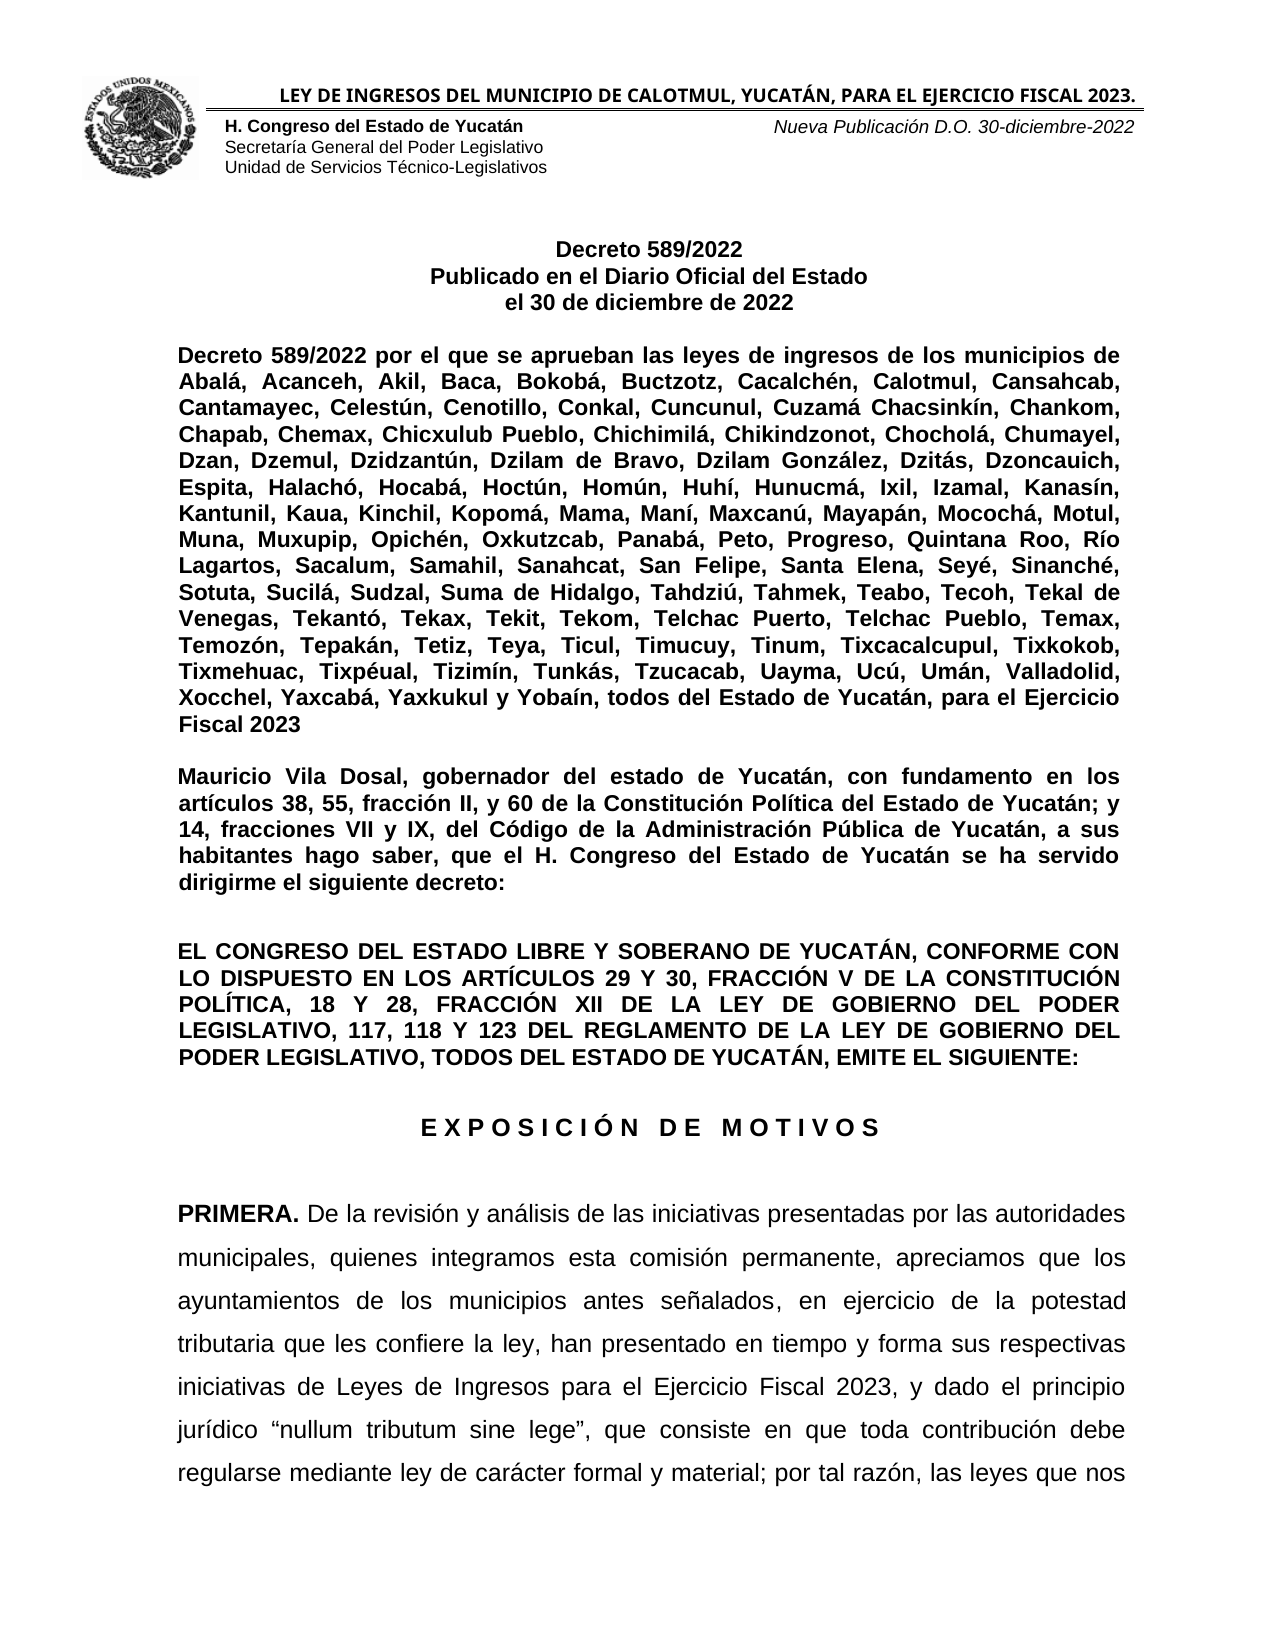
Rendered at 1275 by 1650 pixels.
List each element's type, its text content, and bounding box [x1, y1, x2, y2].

text el 30 de diciembre de 2022 [177, 289, 1121, 315]
text E X P O S I C I Ó N D E M O T I V O S [177, 1113, 1122, 1142]
text Decreto 589/2022 [177, 236, 1121, 263]
text EL CONGRESO DEL ESTADO LIBRE Y SOBERANO DE YUCATÁN, CONFORME CON LO DISPUESTO EN LOS ARTÍCULOS 29 Y 30, FRACCIÓN V DE LA CONSTITUCIÓN POLÍTICA, 18 Y 28, FRACCIÓN XII DE LA LEY DE GOBIERNO DEL PODER LEGISLATIVO, 117, 118 Y 123 DEL REGLAMENTO DE LA LEY DE GOBIERNO DEL PODER LEGISLATIVO, TODOS DEL ESTADO DE YUCATÁN, EMITE EL SIGUIENTE: [177, 938, 1121, 1070]
text Decreto 589/2022 por el que se aprueban las leyes de ingresos de los municipios de Abalá, Acanceh, Akil, Baca, Bokobá, Buctzotz, Cacalchén, Calotmul, Cansahcab, Cantamayec, Celestún, Cenotillo, Conkal, Cuncunul, Cuzamá Chacsinkín, Chankom, Chapab, Chemax, Chicxulub Pueblo, Chichimilá, Chikindzonot, Chocholá, Chumayel, Dzan, Dzemul, Dzidzantún, Dzilam de Bravo, Dzilam González, Dzitás, Dzoncauich, Espita, Halachó, Hocabá, Hoctún, Homún, Huhí, Hunucmá, Ixil, Izamal, Kanasín, Kantunil, Kaua, Kinchil, Kopomá, Mama, Maní, Maxcanú, Mayapán, Mocochá, Motul, Muna, Muxupip, Opichén, Oxkutzcab, Panabá, Peto, Progreso, Quintana Roo, Río Lagartos, Sacalum, Samahil, Sanahcat, San Felipe, Santa Elena, Seyé, Sinanché, Sotuta, Sucilá, Sudzal, Suma de Hidalgo, Tahdziú, Tahmek, Teabo, Tecoh, Tekal de Venegas, Tekantó, Tekax, Tekit, Tekom, Telchac Puerto, Telchac Pueblo, Temax, Temozón, Tepakán, Tetiz, Teya, Ticul, Timucuy, Tinum, Tixcacalcupul, Tixkokob, Tixmehuac, Tixpéual, Tizimín, Tunkás, Tzucacab, Uayma, Ucú, Umán, Valladolid, Xocchel, Yaxcabá, Yaxkukul y Yobaín, todos del Estado de Yucatán, para el Ejercicio Fiscal 2023 [177, 342, 1121, 737]
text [177, 1199, 1127, 1487]
text Mauricio Vila Dosal, gobernador del estado de Yucatán, con fundamento en los artículos 38, 55, fracción II, y 60 de la Constitución Política del Estado de Yucatán; y 14, fracciones VII y IX, del Código de la Administración Pública de Yucatán, a sus habitantes hago saber, que el H. Congreso del Estado de Yucatán se ha servido dirigirme el siguiente decreto: [177, 763, 1121, 895]
text Publicado en el Diario Oficial del Estado [177, 263, 1121, 289]
